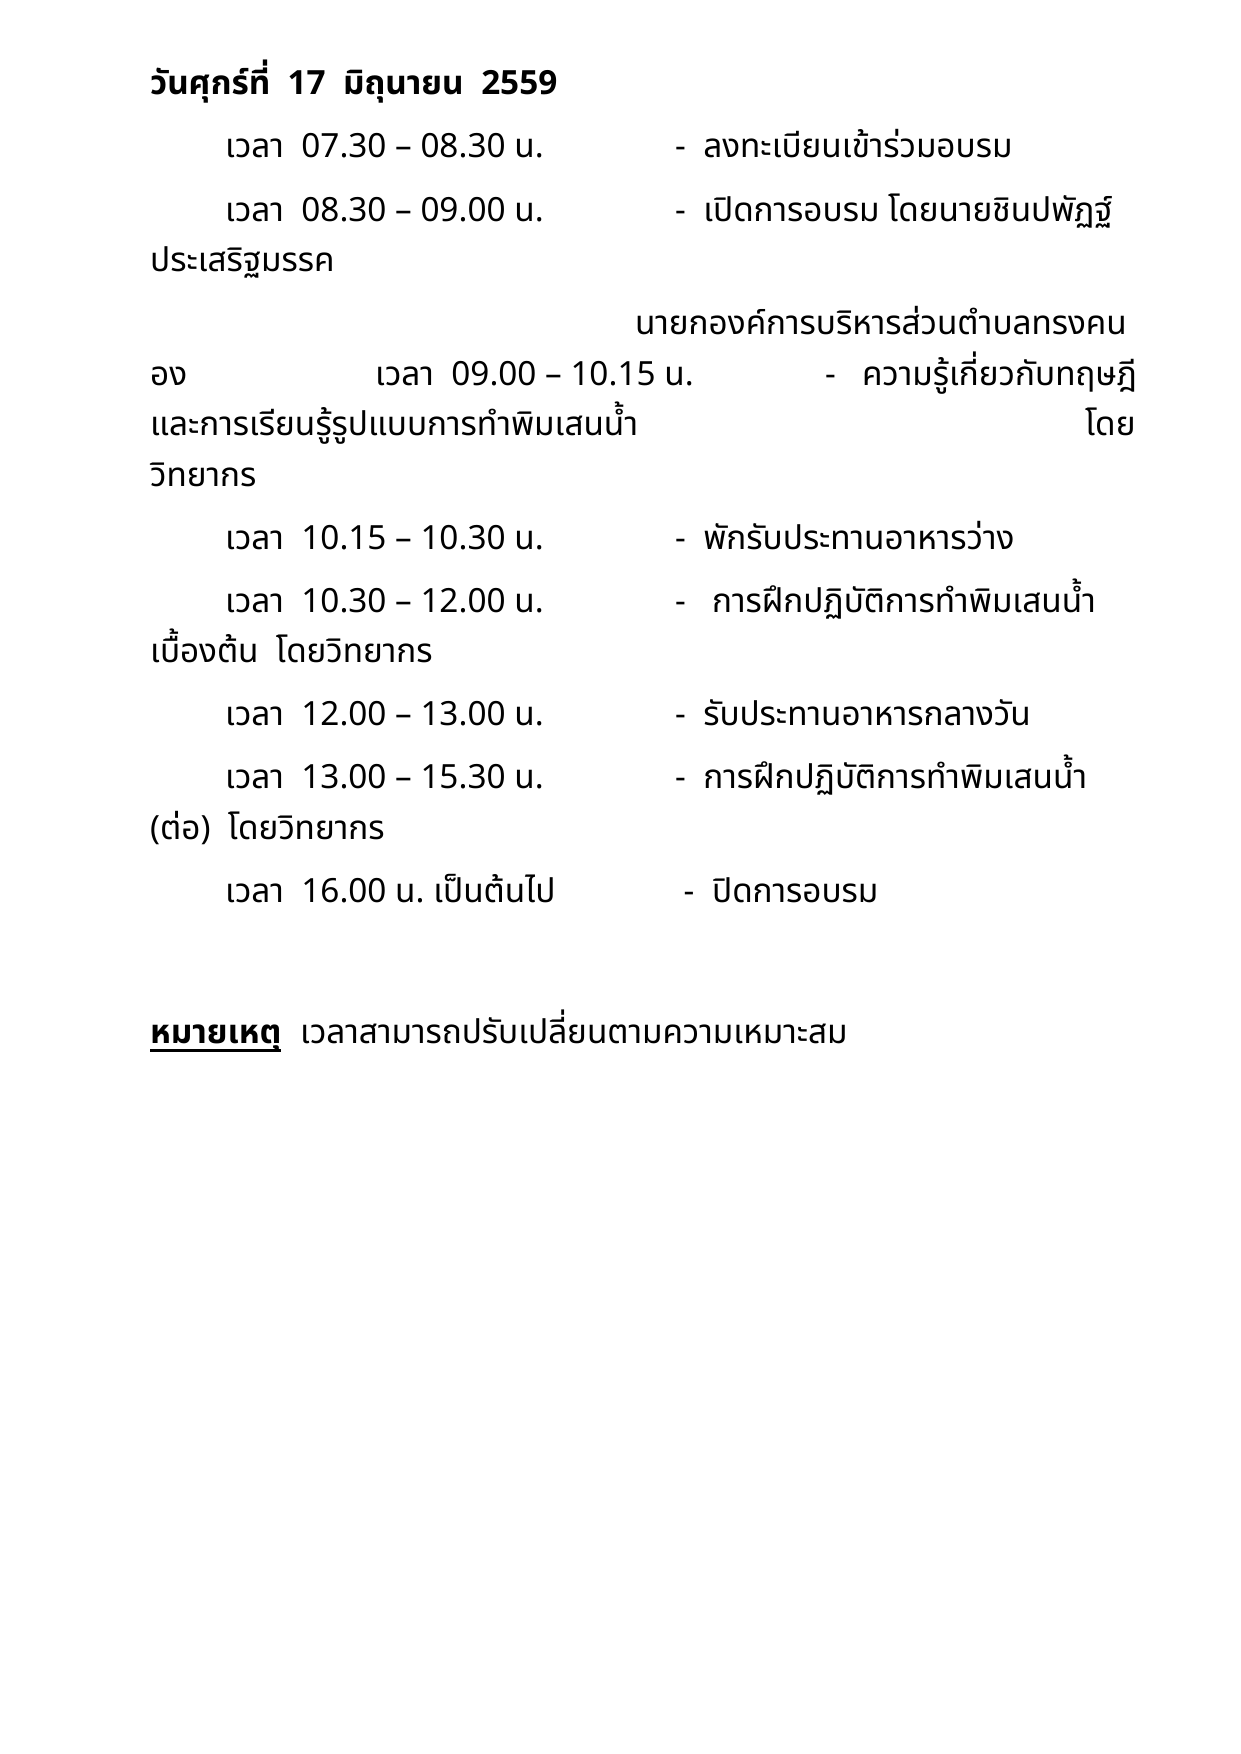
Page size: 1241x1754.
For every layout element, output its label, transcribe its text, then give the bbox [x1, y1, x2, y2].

text เวลา 13.00 – 15.30 น. - การฝึกปฏิบัติการทำพิมเสนน้ำ (ต่อ) โดยวิทยากร [150, 753, 1152, 854]
text เวลา 12.00 – 13.00 น. - รับประทานอาหารกลางวัน [150, 690, 1152, 741]
text เวลา 10.30 – 12.00 น. - การฝึกปฏิบัติการทำพิมเสนน้ำเบื้องต้น โดยวิทยากร [150, 577, 1152, 678]
text นายกองค์การบริหารส่วนตำบลทรงคนอง เวลา 09.00 – 10.15 น. - ความรู้เกี่ยวกับทฤษฎีและการเรียนรู้รูปแบบการทำพิมเสนน้ำ โดยวิทยากร [150, 299, 1152, 501]
text เวลา 10.15 – 10.30 น. - พักรับประทานอาหารว่าง [150, 513, 1152, 564]
text วันศุกร์ที่ 17 มิถุนายน 2559 [150, 59, 1152, 110]
text เวลา 16.00 น. เป็นต้นไป - ปิดการอบรม [150, 867, 1152, 918]
text เวลา 08.30 – 09.00 น. - เปิดการอบรม โดยนายชินปพัฏฐ์ ประเสริฐมรรค [150, 185, 1152, 286]
text เวลา 07.30 – 08.30 น. - ลงทะเบียนเข้าร่วมอบรม [150, 122, 1152, 173]
text หมายเหตุ เวลาสามารถปรับเปลี่ยนตามความเหมาะสม [150, 1008, 1152, 1059]
